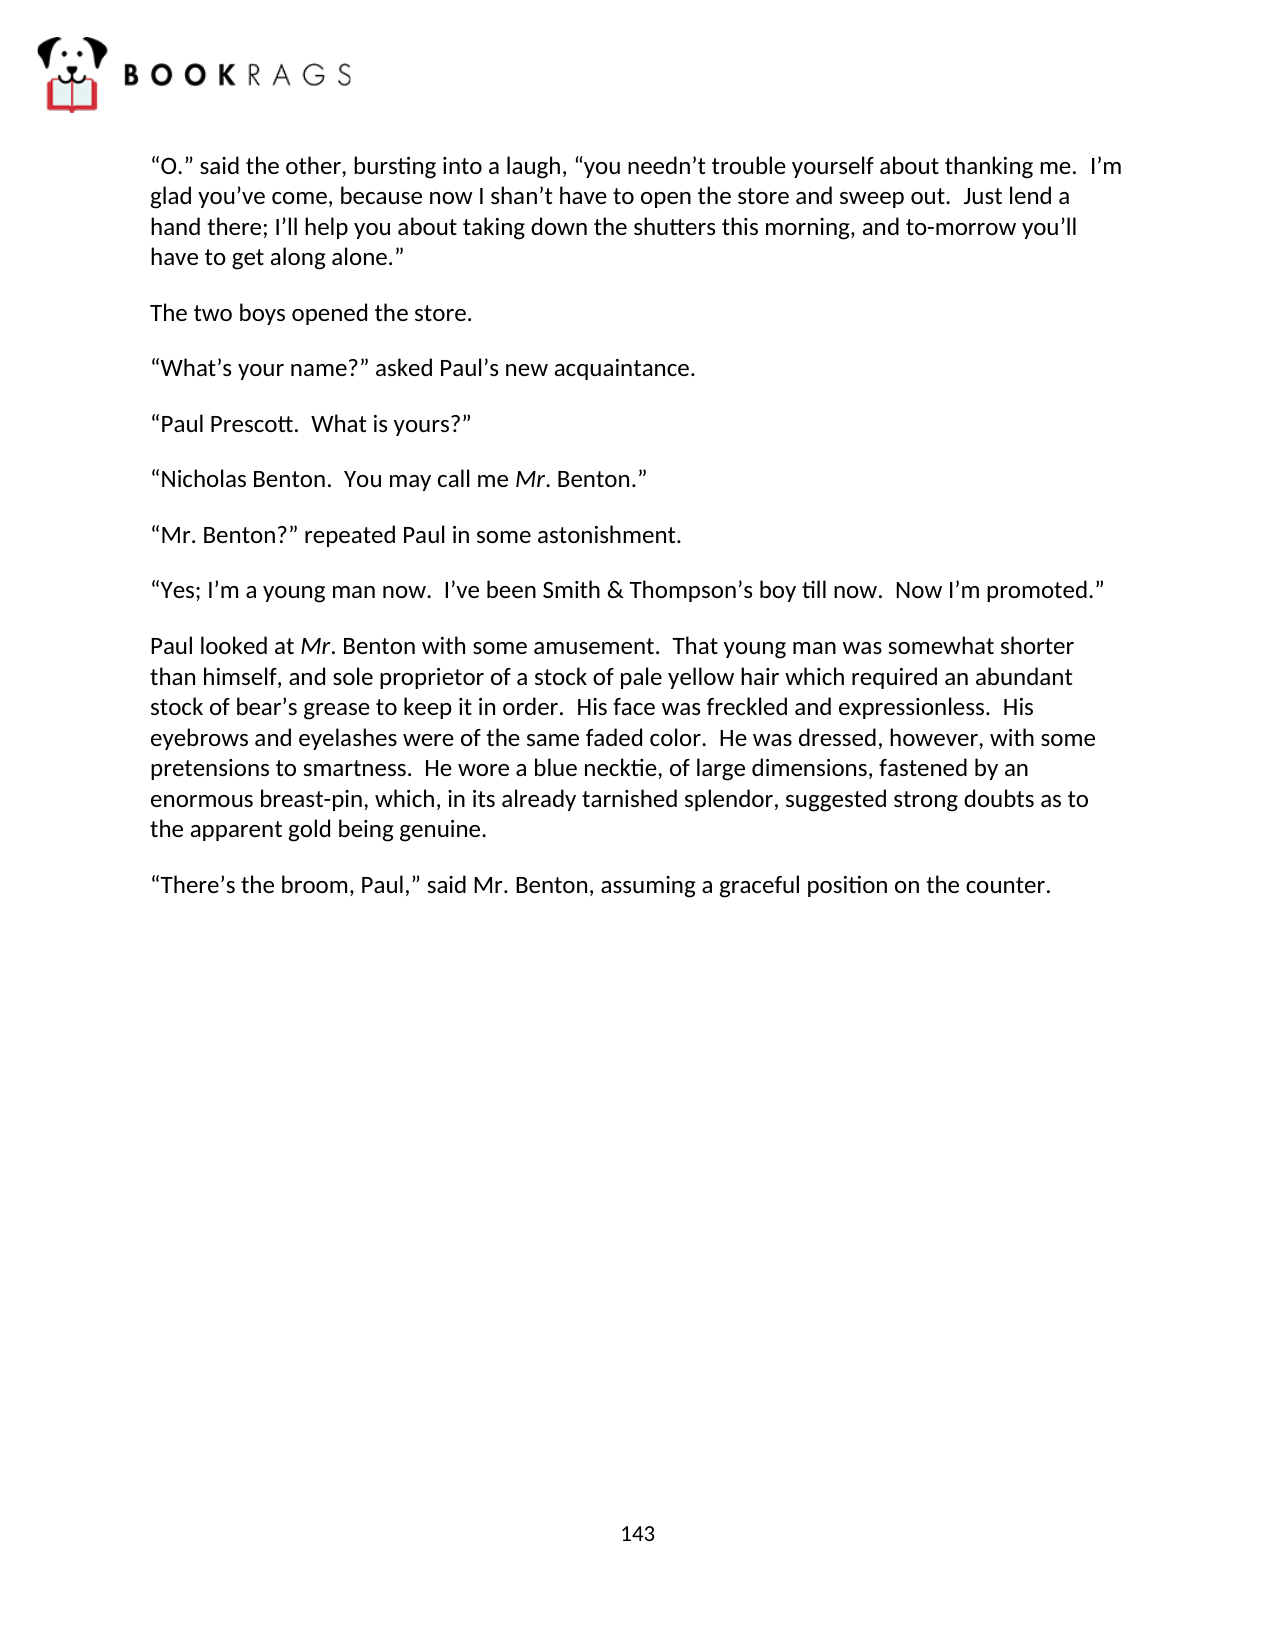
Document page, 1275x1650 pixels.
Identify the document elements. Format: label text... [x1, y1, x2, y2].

text “Mr. Benton?” repeated Paul in some astonishment. [150, 519, 1125, 550]
text Paul looked at Mr. Benton with some amusement. That young man was somewhat shorter than himself, and sole proprietor of a stock of pale yellow hair which required an abundant stock of bear’s grease to keep it in order. His face was freckled and expressionless. His eyebrows and eyelashes were of the same faded color. He was dressed, however, with some pretensions to smartness. He wore a blue necktie, of large dimensions, fastened by an enormous breast-pin, which, in its already tarnished splendor, suggested strong doubts as to the apparent gold being genuine. [150, 630, 1125, 844]
text “Nicholas Benton. You may call me Mr. Benton.” [150, 464, 1125, 494]
text The two boys opened the store. [150, 297, 1125, 328]
text “Yes; I’m a young man now. I’ve been Smith & Thompson’s boy till now. Now I’m promoted.” [150, 575, 1125, 605]
text “O.” said the other, bursting into a laugh, “you needn’t trouble yourself about thanking me. I’m glad you’ve come, because now I shan’t have to open the store and sweep out. Just lend a hand there; I’ll help you about taking down the shutters this morning, and to-morrow you’ll have to get along alone.” [150, 150, 1125, 272]
text “What’s your name?” asked Paul’s new acquaintance. [150, 353, 1125, 383]
text “Paul Prescott. What is yours?” [150, 408, 1125, 439]
text “There’s the broom, Paul,” said Mr. Benton, assuming a graceful position on the counter. [150, 869, 1125, 899]
picture [37, 37, 351, 113]
